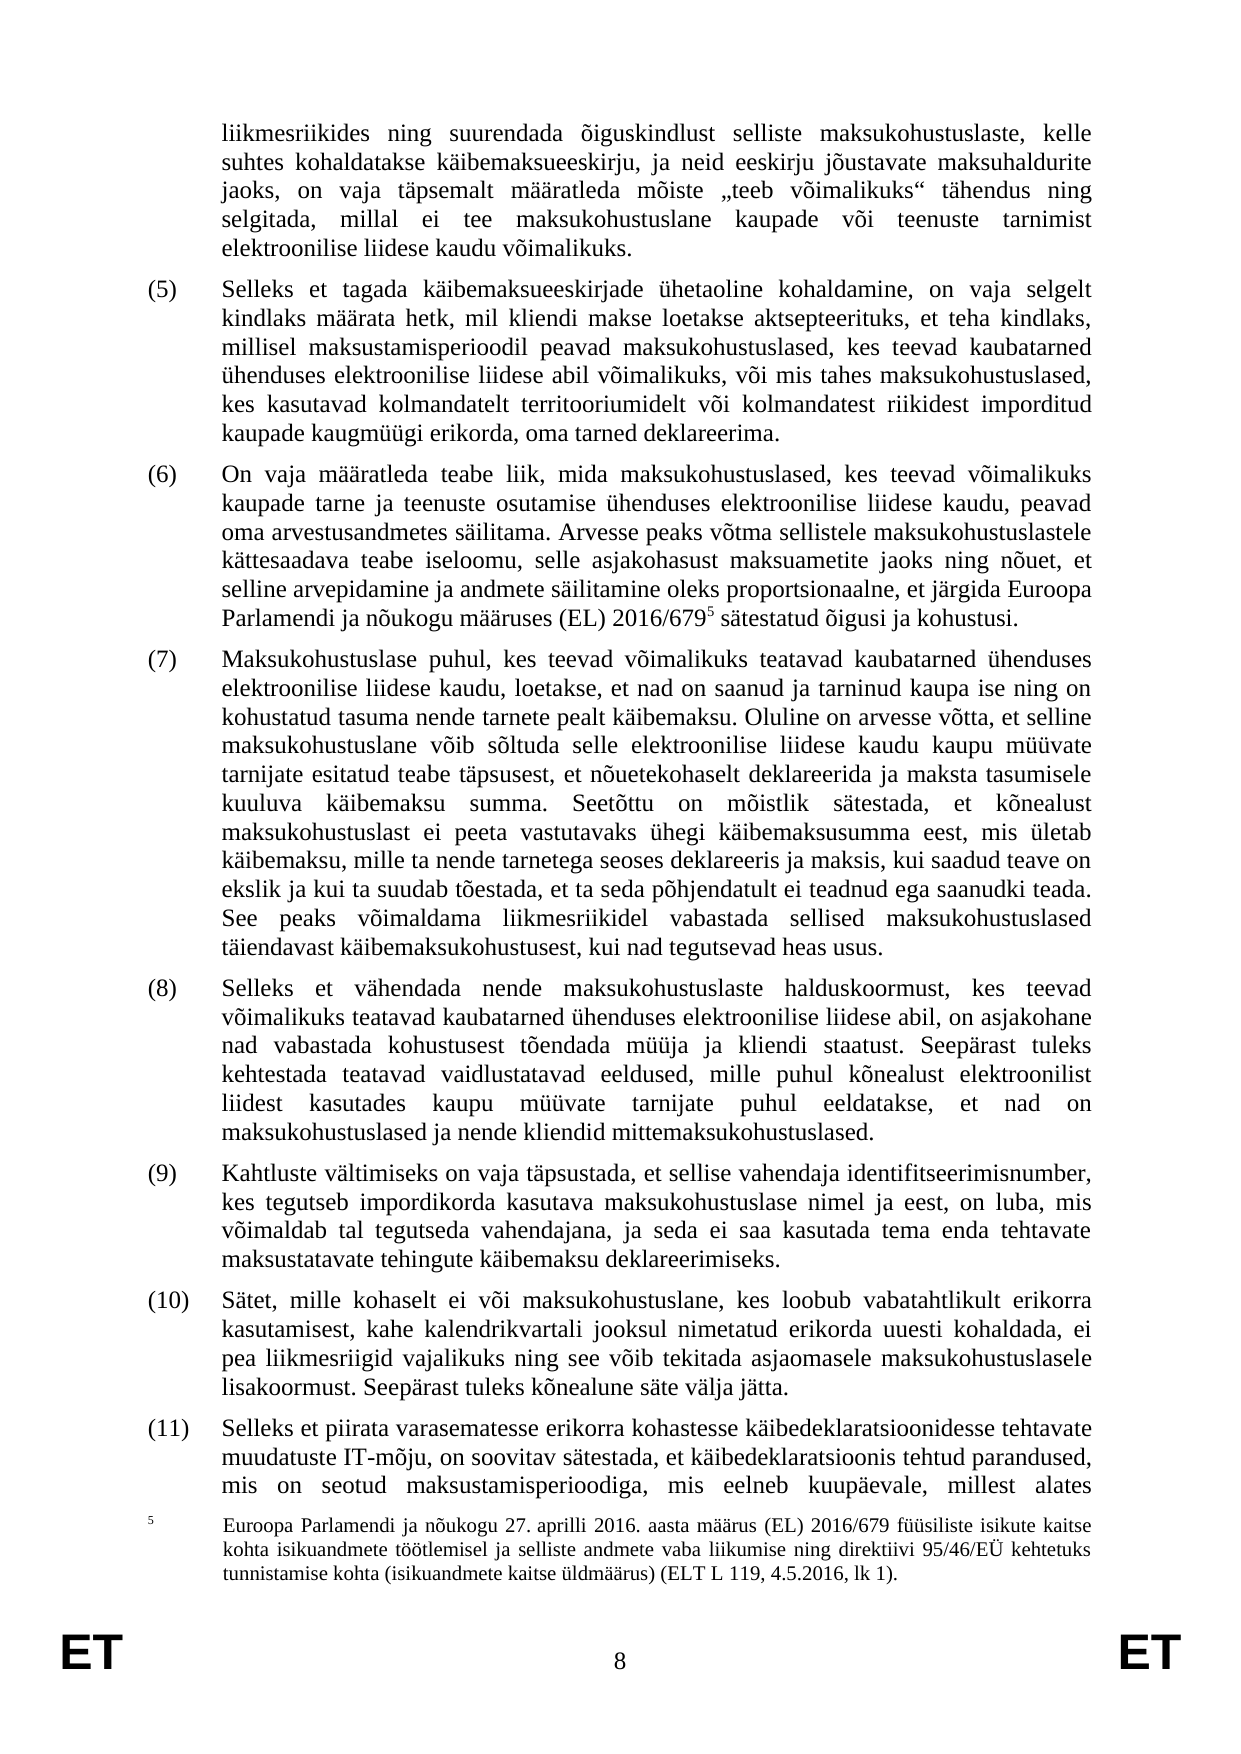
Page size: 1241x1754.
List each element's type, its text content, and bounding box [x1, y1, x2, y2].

text (9) Kahtluste vältimiseks on vaja täpsustada, et sellise vahendaja identifitseerimisnumber, kes tegutseb impordikorda kasutava maksukohustuslase nimel ja eest, on luba, mis võimaldab tal tegutseda vahendajana, ja seda ei saa kasutada tema enda tehtavate maksustatavate tehingute käibemaksu deklareerimiseks. [148, 1158, 1093, 1273]
text (6) On vaja määratleda teabe liik, mida maksukohustuslased, kes teevad võimalikuks kaupade tarne ja teenuste osutamise ühenduses elektroonilise liidese kaudu, peavad oma arvestusandmetes säilitama. Arvesse peaks võtma sellistele maksukohustuslastele kättesaadava teabe iseloomu, selle asjakohasust maksuametite jaoks ning nõuet, et selline arvepidamine ja andmete säilitamine oleks proportsionaalne, et järgida Euroopa Parlamendi ja nõukogu määruses (EL) 2016/679 sätestatud õigusi ja kohustusi. [148, 459, 1093, 632]
text (7) Maksukohustuslase puhul, kes teevad võimalikuks teatavad kaubatarned ühenduses elektroonilise liidese kaudu, loetakse, et nad on saanud ja tarninud kaupa ise ning on kohustatud tasuma nende tarnete pealt käibemaksu. Oluline on arvesse võtta, et selline maksukohustuslane võib sõltuda selle elektroonilise liidese kaudu kaupu müüvate tarnijate esitatud teabe täpsusest, et nõuetekohaselt deklareerida ja maksta tasumisele kuuluva käibemaksu summa. Seetõttu on mõistlik sätestada, et kõnealust maksukohustuslast ei peeta vastutavaks ühegi käibemaksusumma eest, mis ületab käibemaksu, mille ta nende tarnetega seoses deklareeris ja maksis, kui saadud teave on ekslik ja kui ta suudab tõestada, et ta seda põhjendatult ei teadnud ega saanudki teada. See peaks võimaldama liikmesriikidel vabastada sellised maksukohustuslased täiendavast käibemaksukohustusest, kui nad tegutsevad heas usus. [148, 644, 1093, 961]
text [148, 1413, 1093, 1499]
text (10) Sätet, mille kohaselt ei või maksukohustuslane, kes loobub vabatahtlikult erikorra kasutamisest, kahe kalendrikvartali jooksul nimetatud erikorda uuesti kohaldada, ei pea liikmesriigid vajalikuks ning see võib tekitada asjaomasele maksukohustuslasele lisakoormust. Seepärast tuleks kõnealune säte välja jätta. [148, 1286, 1093, 1401]
text (5) Selleks et tagada käibemaksueeskirjade ühetaoline kohaldamine, on vaja selgelt kindlaks määrata hetk, mil kliendi makse loetakse aktsepteerituks, et teha kindlaks, millisel maksustamisperioodil peavad maksukohustuslased, kes teevad kaubatarned ühenduses elektroonilise liidese abil võimalikuks, või mis tahes maksukohustuslased, kes kasutavad kolmandatelt territooriumidelt või kolmandatest riikidest imporditud kaupade kaugmüügi erikorda, oma tarned deklareerima. [148, 274, 1093, 447]
text (8) Selleks et vähendada nende maksukohustuslaste halduskoormust, kes teevad võimalikuks teatavad kaubatarned ühenduses elektroonilise liidese abil, on asjakohane nad vabastada kohustusest tõendada müüja ja kliendi staatust. Seepärast tuleks kehtestada teatavad vaidlustatavad eeldused, mille puhul kõnealust elektroonilist liidest kasutades kaupu müüvate tarnijate puhul eeldatakse, et nad on maksukohustuslased ja nende kliendid mittemaksukohustuslased. [148, 973, 1093, 1146]
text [148, 118, 1093, 262]
